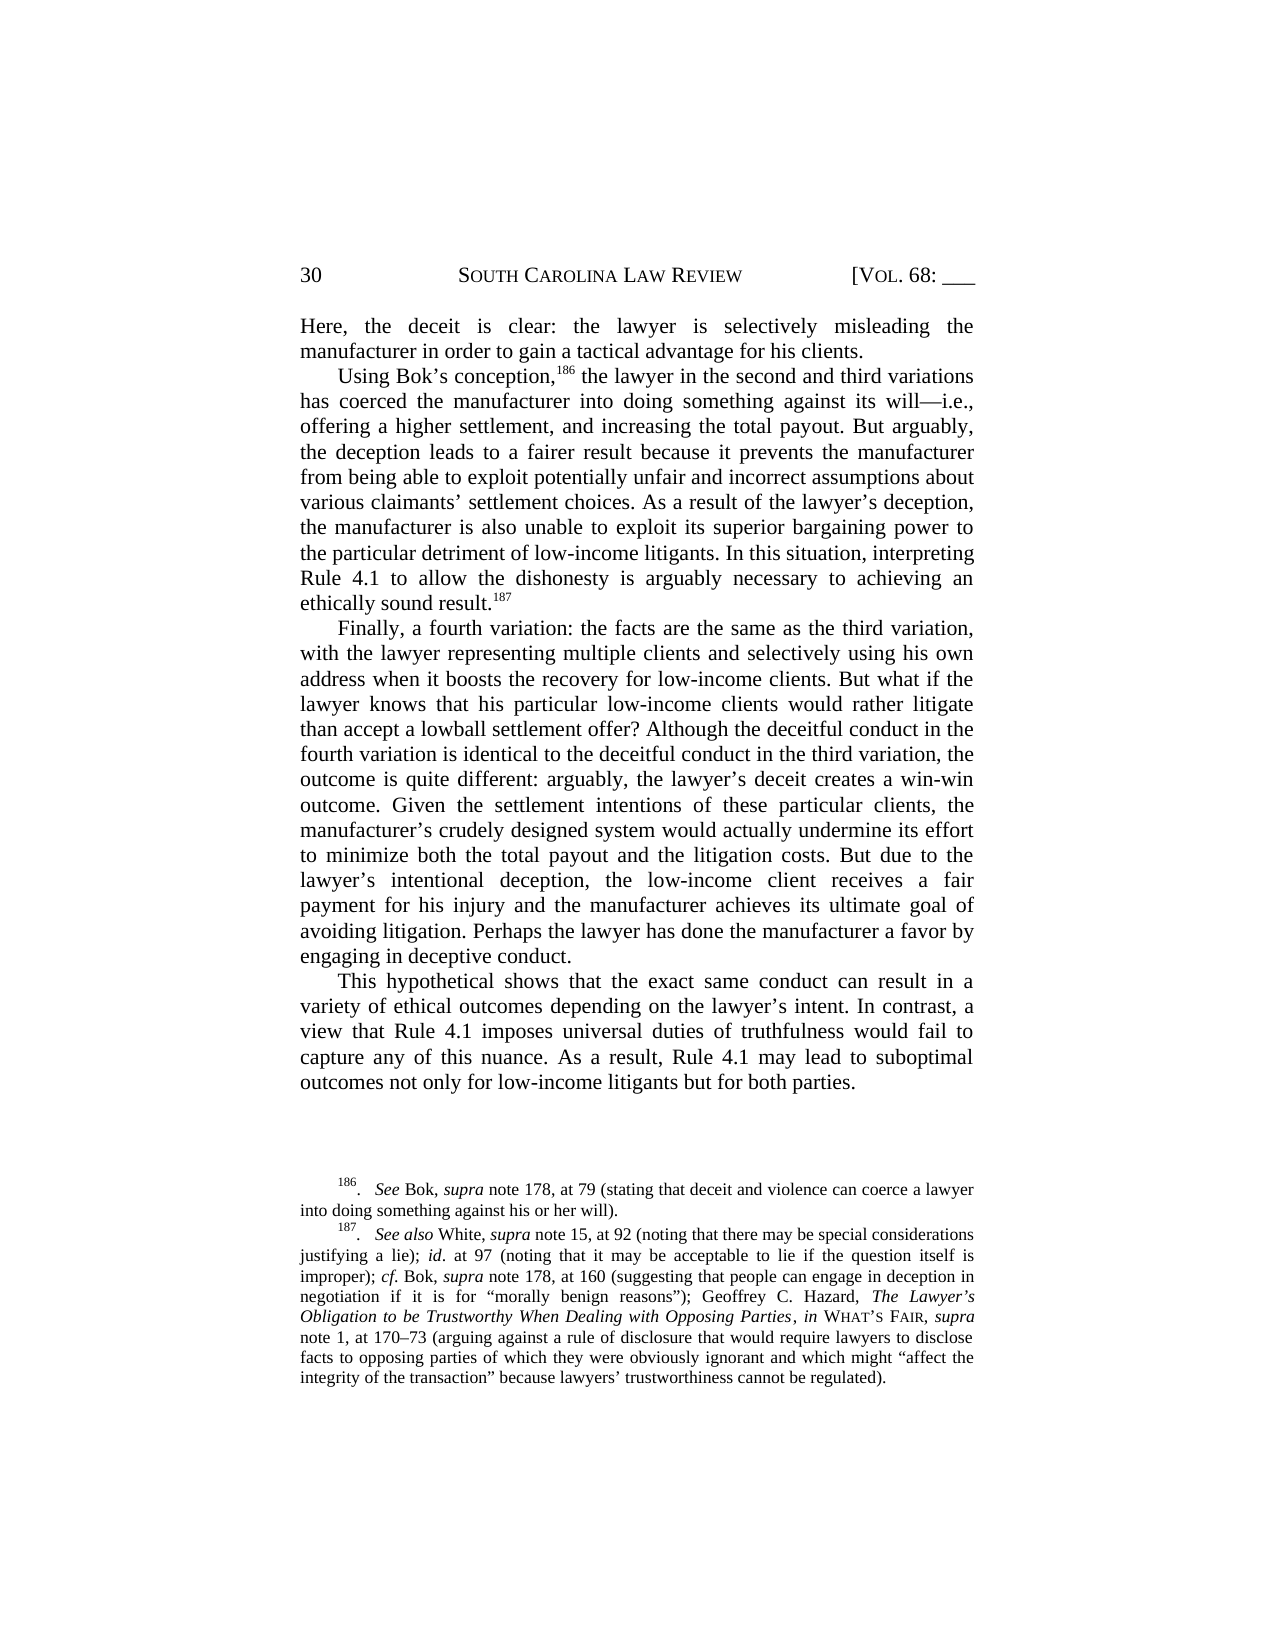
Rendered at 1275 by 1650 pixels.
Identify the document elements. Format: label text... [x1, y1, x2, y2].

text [300, 313, 975, 363]
text This hypothetical shows that the exact same conduct can result in a variety of ethical outcomes depending on the lawyer’s intent. In contrast, a view that Rule 4.1 imposes universal duties of truthfulness would fail to capture any of this nuance. As a result, Rule 4.1 may lead to suboptimal outcomes not only for low-income litigants but for both parties. [300, 968, 975, 1094]
text Finally, a fourth variation: the facts are the same as the third variation, with the lawyer representing multiple clients and selectively using his own address when it boosts the recovery for low-income clients. But what if the lawyer knows that his particular low-income clients would rather litigate than accept a lowball settlement offer? Although the deceitful conduct in the fourth variation is identical to the deceitful conduct in the third variation, the outcome is quite different: arguably, the lawyer’s deceit creates a win-win outcome. Given the settlement intentions of these particular clients, the manufacturer’s crudely designed system would actually undermine its effort to minimize both the total payout and the litigation costs. But due to the lawyer’s intentional deception, the low-income client receives a fair payment for his injury and the manufacturer achieves its ultimate goal of avoiding litigation. Perhaps the lawyer has done the manufacturer a favor by engaging in deceptive conduct. [300, 615, 975, 968]
text Using Bok’s conception, the lawyer in the second and third variations has coerced the manufacturer into doing something against its will—i.e., offering a higher settlement, and increasing the total payout. But arguably, the deception leads to a fairer result because it prevents the manufacturer from being able to exploit potentially unfair and incorrect assumptions about various claimants’ settlement choices. As a result of the lawyer’s deception, the manufacturer is also unable to exploit its superior bargaining power to the particular detriment of low-income litigants. In this situation, interpreting Rule 4.1 to allow the dishonesty is arguably necessary to achieving an ethically sound result. [300, 363, 975, 615]
